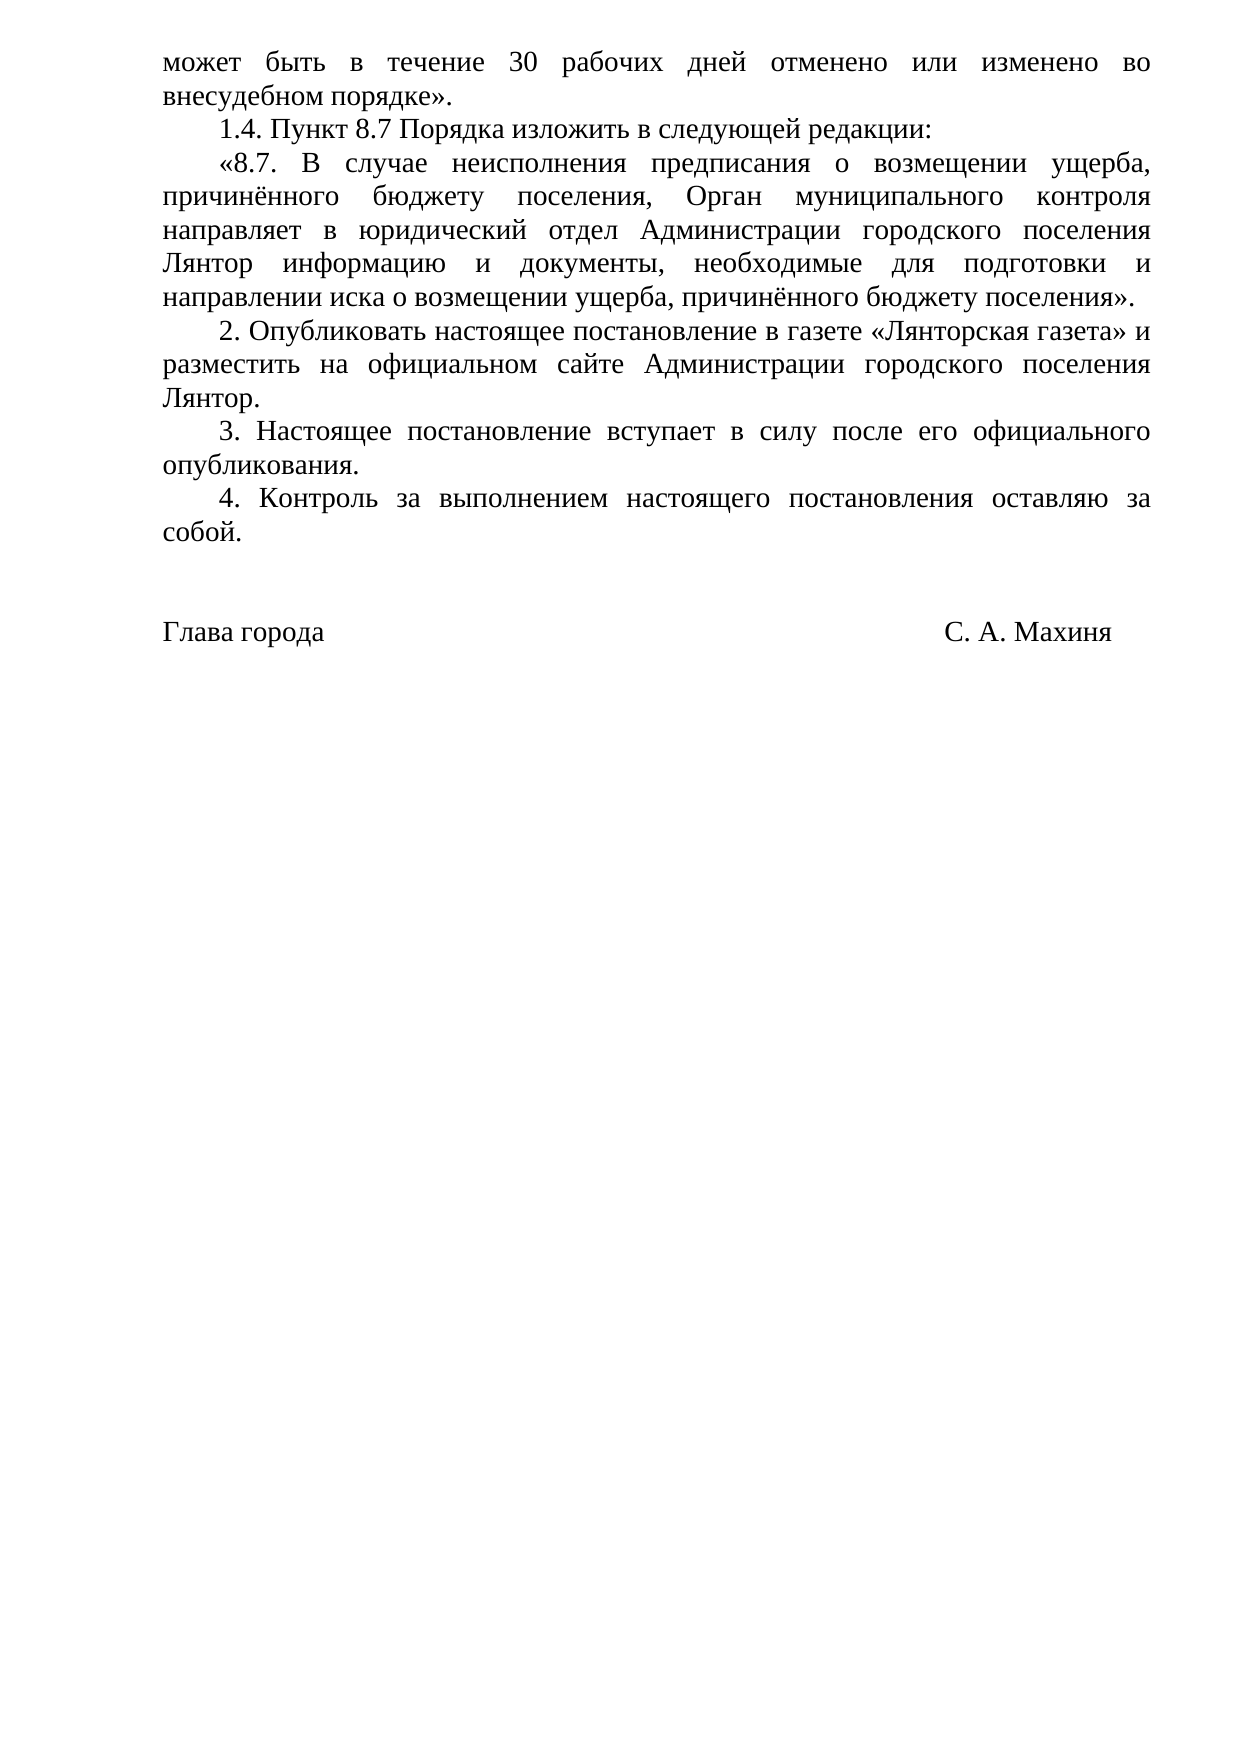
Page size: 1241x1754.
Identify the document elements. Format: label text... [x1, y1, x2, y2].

text 1.4. Пункт 8.7 Порядка изложить в следующей редакции: [162, 111, 1152, 145]
text 4. Контроль за выполнением настоящего постановления оставляю за собой. [162, 480, 1152, 547]
text 3. Настоящее постановление вступает в силу после его официального опубликования. [162, 413, 1152, 480]
text «8.7. В случае неисполнения предписания о возмещении ущерба, причинённого бюджету поселения, Орган муниципального контроля направляет в юридический отдел Администрации городского поселения Лянтор информацию и документы, необходимые для подготовки и направлении иска о возмещении ущерба, причинённого бюджету поселения». [162, 145, 1152, 313]
text 2. Опубликовать настоящее постановление в газете «Лянторская газета» и разместить на официальном сайте Администрации городского поселения Лянтор. [162, 313, 1152, 413]
text Глава города С. А. Махиня [162, 614, 1152, 648]
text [162, 44, 1152, 111]
